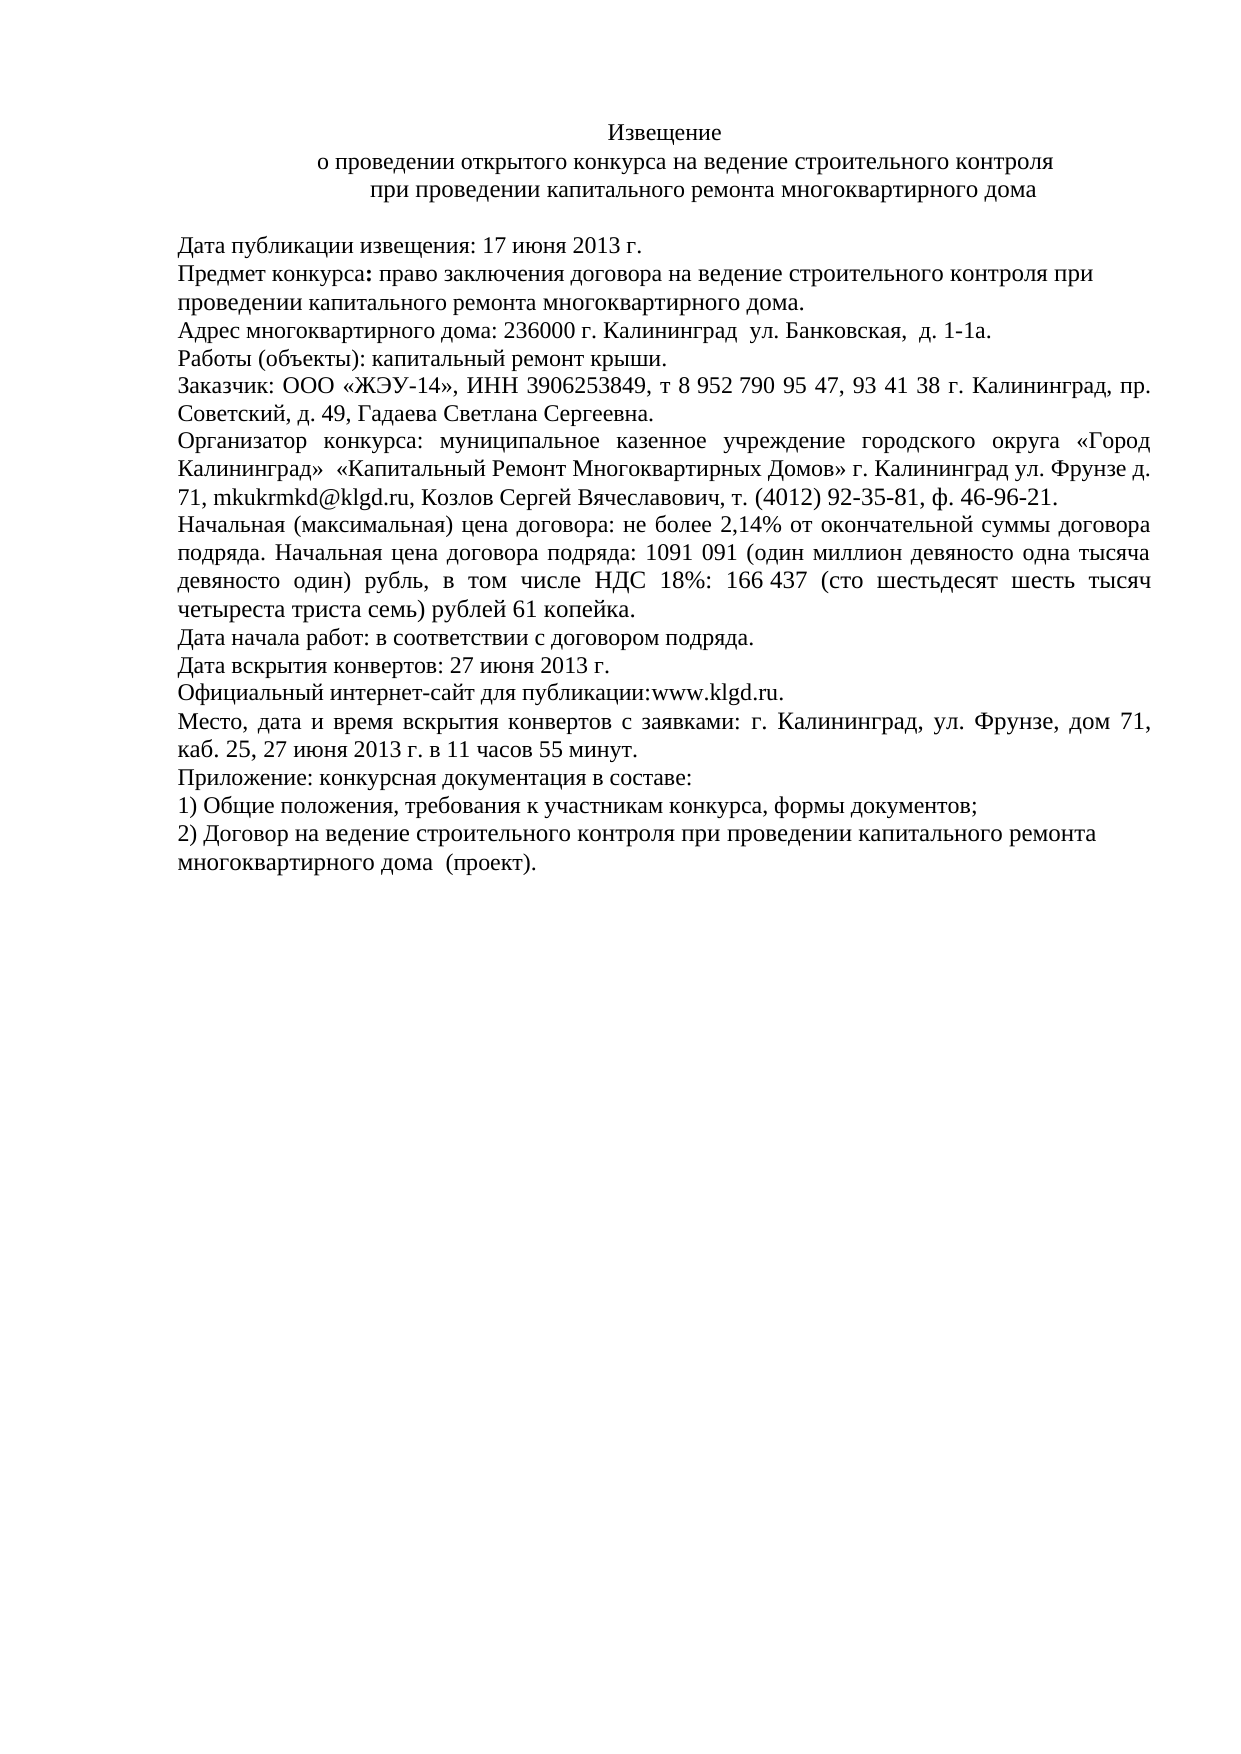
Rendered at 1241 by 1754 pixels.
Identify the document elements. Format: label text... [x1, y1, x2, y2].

text при проведении капитального ремонта многоквартирного дома [177, 174, 1152, 203]
text Организатор конкурса: муниципальное казенное учреждение городского округа «Город Калининград» «Капитальный Ремонт Многоквартирных Домов» г. Калининград ул. Фрунзе д. 71, mkukrmkd@klgd.ru, Козлов Сергей Вячеславович, т. (4012) 92-35-81, ф. 46-96-21. [177, 426, 1152, 510]
text Извещение [177, 118, 1152, 146]
text Приложение: конкурсная документация в составе: [177, 763, 1152, 791]
text Начальная (максимальная) цена договора: не более 2,14% от окончательной суммы договора подряда. Начальная цена договора подряда: 1091 091 (один миллион девяносто одна тысяча девяносто один) рубль, в том числе НДС 18%: 166 437 (сто шестьдесят шесть тысяч четыреста триста семь) рублей 61 копейка. [177, 510, 1152, 623]
text Предмет конкурса: право заключения договора на ведение строительного контроля при проведении капитального ремонта многоквартирного дома. [177, 258, 1152, 316]
text 2) Договор на ведение строительного контроля при проведении капитального ремонта многоквартирного дома (проект). [177, 818, 1152, 876]
text Дата публикации извещения: 17 июня 2013 г. [177, 231, 1152, 258]
text Дата вскрытия конвертов: 27 июня 2013 г. [177, 651, 1152, 678]
text Заказчик: ООО «ЖЭУ-14», ИНН 3906253849, т 8 952 790 95 47, 93 41 . Калининград, пр. Советский, д. 49, Гадаева Светлана Сергеевна. [177, 371, 1152, 426]
text Адрес многоквартирного дома: . Калининград ул. Банковская, д. 1-1а. [177, 316, 1152, 343]
text Место, дата и время вскрытия конвертов с заявками: г. Калининград, ул. Фрунзе, дом 71, каб. 25, 27 июня 2013 г. в 11 часов 55 минут. [177, 706, 1152, 763]
text Официальный интернет-сайт для публикации:www.klgd.ru. [177, 678, 1152, 706]
text о проведении открытого конкурса на ведение строительного контроля [177, 146, 1152, 174]
text 1) Общие положения, требования к участникам конкурса, формы документов; [177, 791, 1152, 818]
text Работы (объекты): капитальный ремонт крыши. [177, 343, 1152, 371]
text Дата начала работ: в соответствии с договором подряда. [177, 623, 1152, 651]
